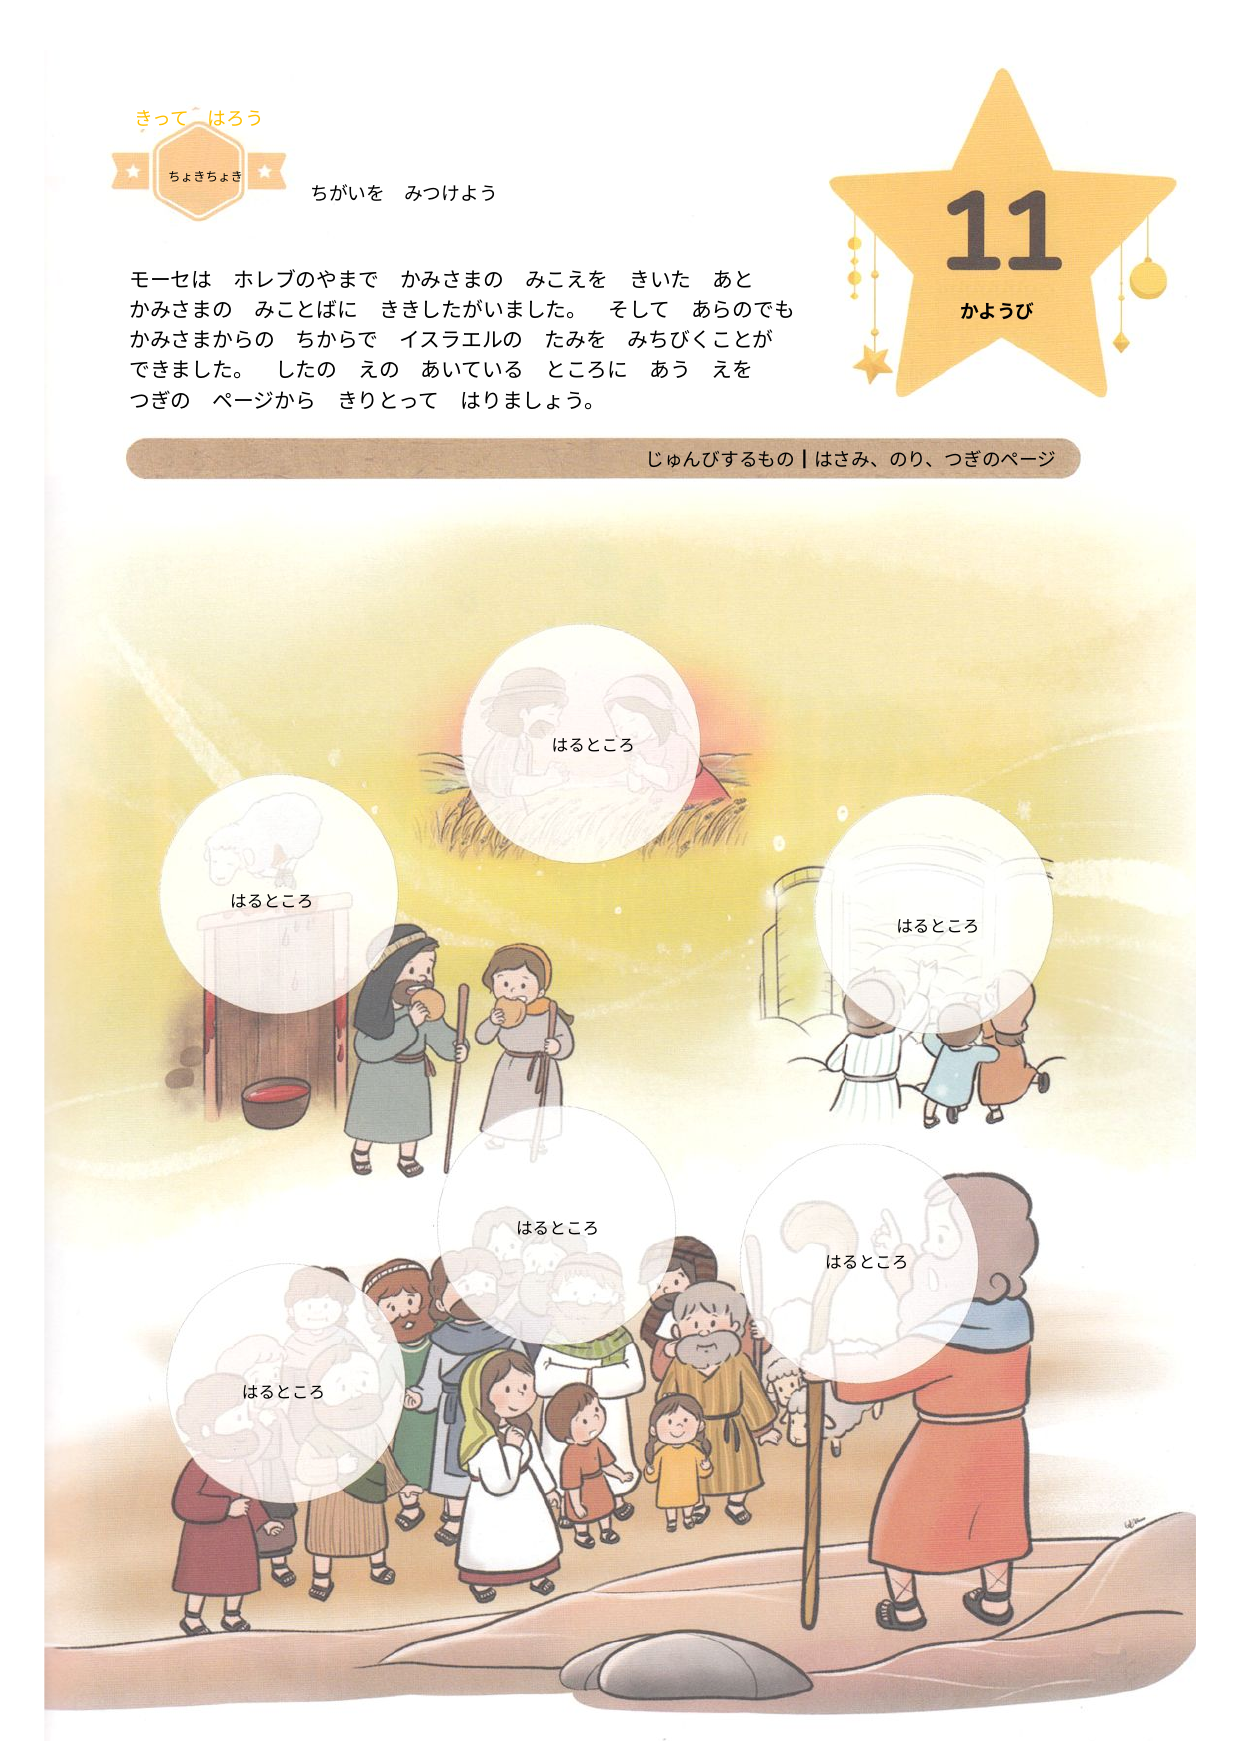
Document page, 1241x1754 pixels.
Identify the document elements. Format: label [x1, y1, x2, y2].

picture [44, 50, 1196, 1741]
